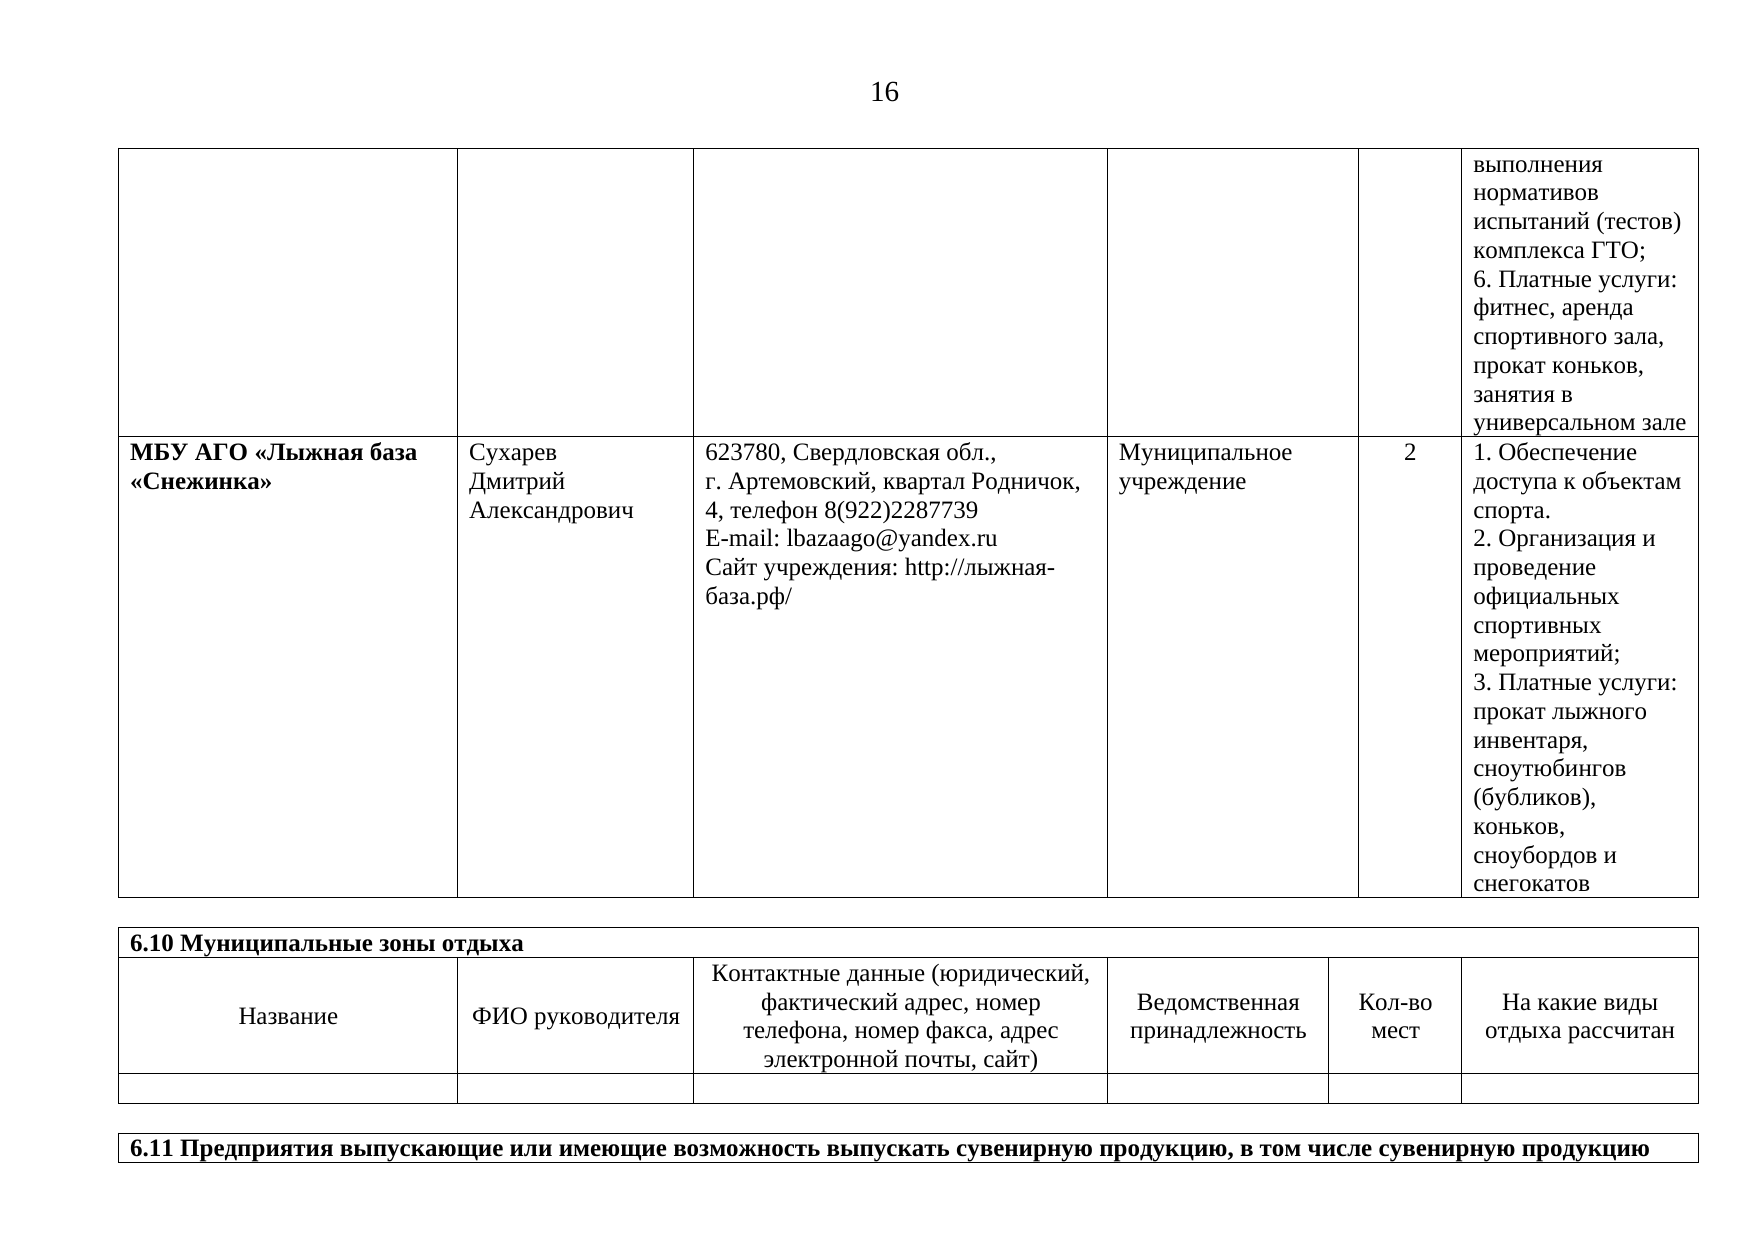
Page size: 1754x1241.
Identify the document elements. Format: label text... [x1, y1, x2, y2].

table_cell МБУ АГО «Лыжная база «Снежинка» [119, 437, 457, 897]
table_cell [119, 149, 457, 436]
table_cell [1329, 1074, 1461, 1103]
table_cell [1462, 1074, 1698, 1103]
table_cell [694, 1074, 1107, 1103]
table_cell 6 [1359, 149, 1461, 436]
table_cell Муниципальное учреждение [1108, 437, 1358, 897]
table_cell Контактные данные (юридический, фактический адрес, номер телефона, номер факса, адрес электронной почты, сайт) [694, 958, 1107, 1073]
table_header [119, 1134, 1698, 1162]
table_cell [458, 149, 693, 436]
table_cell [1108, 149, 1358, 436]
table_cell [458, 1074, 693, 1103]
table_cell Название [119, 958, 457, 1073]
table_cell 2 [1359, 437, 1461, 897]
table_cell 623780, Свердловская обл., г. Артемовский, квартал Родничок, 4, телефон 8(922)2287739 E-mail: lbazaago@yandex.ru Сайт учреждения: http://лыжная-база.рф/ [694, 437, 1107, 897]
table_cell 1. Обеспечение доступа к объектам спорта. 2. Организация и проведение официальных спортивных мероприятий; 3. Платные услуги: прокат лыжного инвентаря, сноутюбингов (бубликов), коньков, сноубордов и снегокатов [1462, 437, 1698, 897]
table_cell Ведомственная принадлежность [1108, 958, 1328, 1073]
table_cell На какие виды отдыха рассчитан [1462, 958, 1698, 1073]
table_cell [1462, 149, 1698, 436]
table_cell Сухарев Дмитрий Александрович [458, 437, 693, 897]
table_cell ФИО руководителя [458, 958, 693, 1073]
table_cell [1108, 1074, 1328, 1103]
table_cell Кол-во мест [1329, 958, 1461, 1073]
table_cell [119, 1074, 457, 1103]
table_header 6.10 Муниципальные зоны отдыха [119, 928, 1698, 957]
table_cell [694, 149, 1107, 436]
